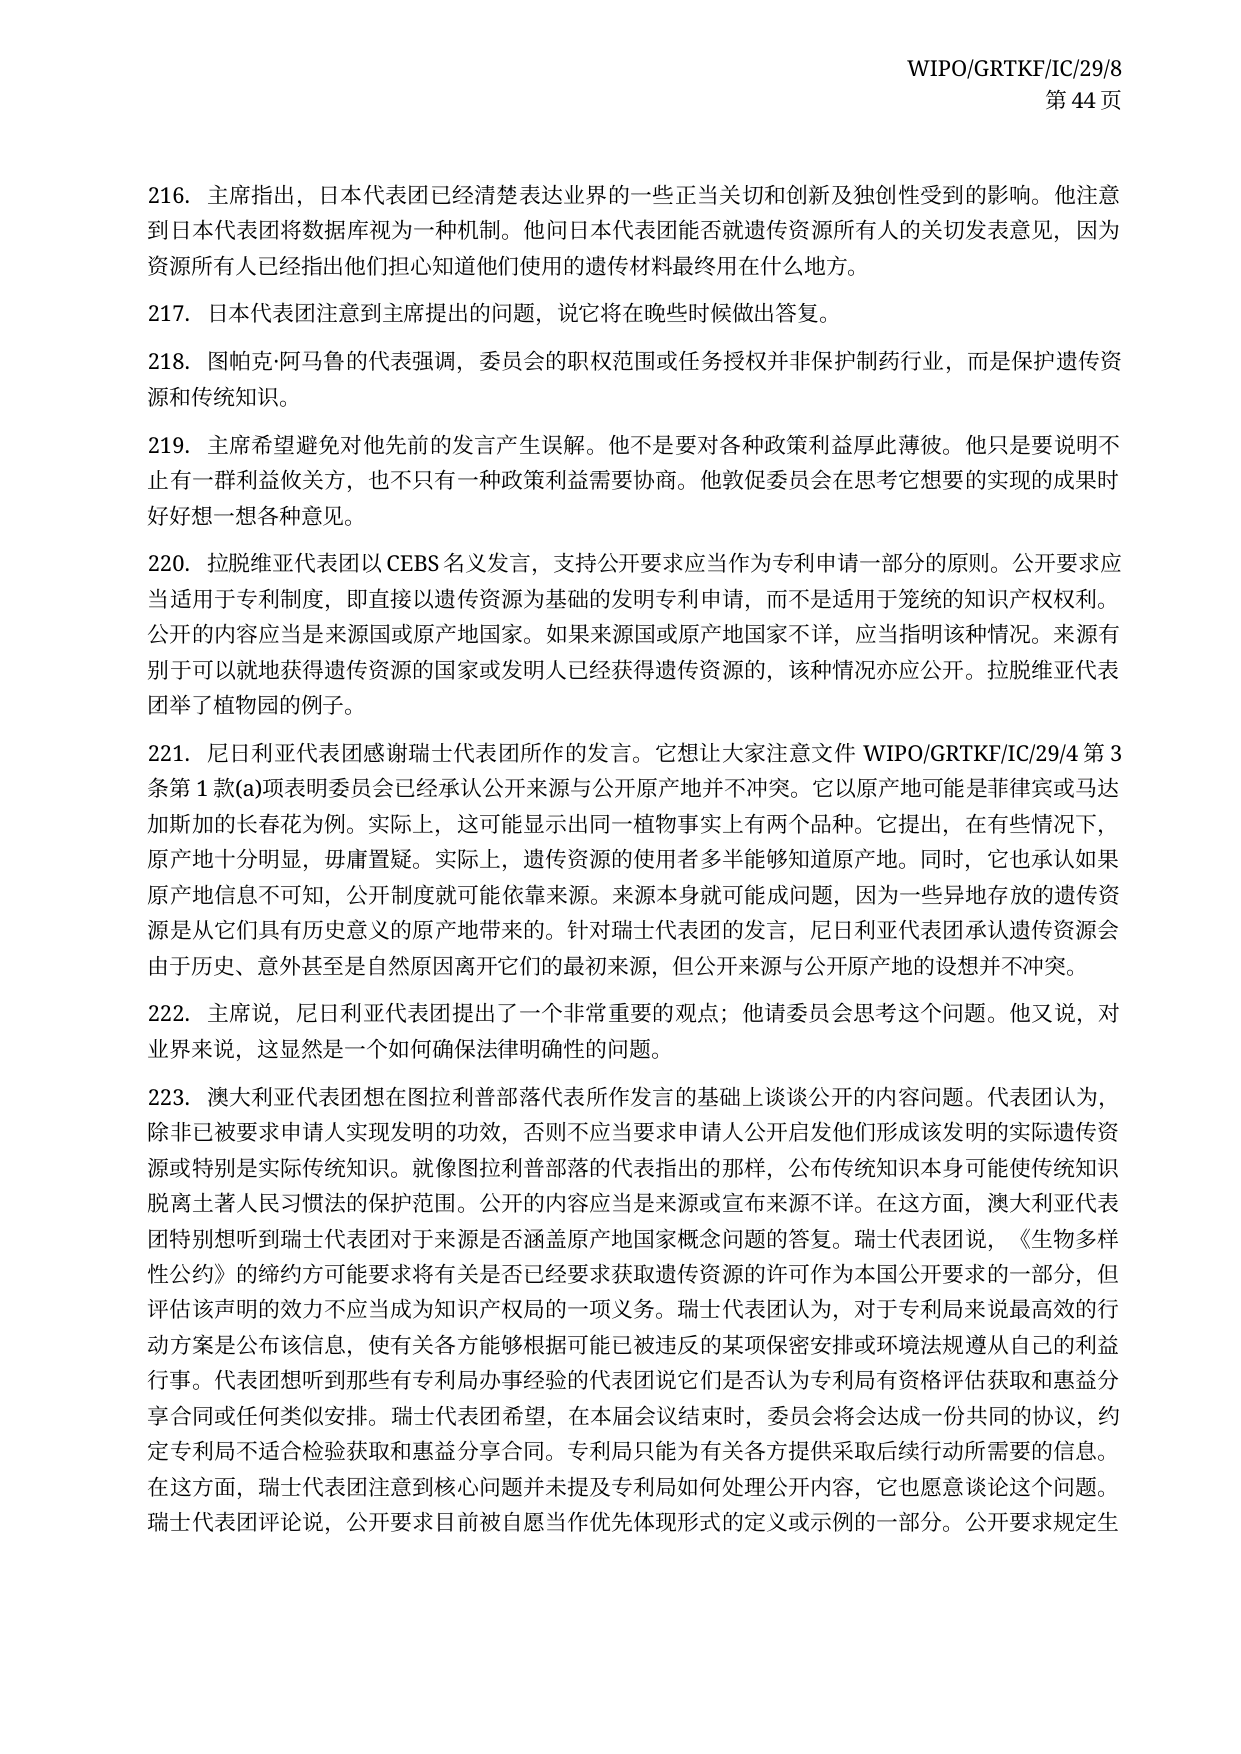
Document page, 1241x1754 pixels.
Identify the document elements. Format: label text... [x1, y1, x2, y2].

list 尼日利亚代表团感谢瑞士代表团所作的发言。它想让大家注意文件WIPO/GRTKF/IC/29/4第3条第1款(a)项表明委员会已经承认公开来源与公开原产地并不冲突。它以原产地可能是菲律宾或马达加斯加的长春花为例。实际上，这可能显示出同一植物事实上有两个品种。它提出，在有些情况下，原产地十分明显，毋庸置疑。实际上，遗传资源的使用者多半能够知道原产地。同时，它也承认如果原产地信息不可知，公开制度就可能依靠来源。来源本身就可能成问题，因为一些异地存放的遗传资源是从它们具有历史意义的原产地带来的。针对瑞士代表团的发言，尼日利亚代表团承认遗传资源会由于历史、意外甚至是自然原因离开它们的最初来源，但公开来源与公开原产地的设想并不冲突。 [148, 732, 1122, 980]
list 主席指出，日本代表团已经清楚表达业界的一些正当关切和创新及独创性受到的影响。他注意到日本代表团将数据库视为一种机制。他问日本代表团能否就遗传资源所有人的关切发表意见，因为资源所有人已经指出他们担心知道他们使用的遗传材料最终用在什么地方。 [148, 174, 1122, 280]
list 主席说，尼日利亚代表团提出了一个非常重要的观点；他请委员会思考这个问题。他又说，对业界来说，这显然是一个如何确保法律明确性的问题。 [148, 993, 1122, 1064]
list 主席希望避免对他先前的发言产生误解。他不是要对各种政策利益厚此薄彼。他只是要说明不止有一群利益攸关方，也不只有一种政策利益需要协商。他敦促委员会在思考它想要的实现的成果时好好想一想各种意见。 [148, 424, 1122, 530]
list 图帕克·阿马鲁的代表强调，委员会的职权范围或任务授权并非保护制药行业，而是保护遗传资源和传统知识。 [148, 341, 1122, 412]
list 拉脱维亚代表团以CEBS名义发言，支持公开要求应当作为专利申请一部分的原则。公开要求应当适用于专利制度，即直接以遗传资源为基础的发明专利申请，而不是适用于笼统的知识产权权利。公开的内容应当是来源国或原产地国家。如果来源国或原产地国家不详，应当指明该种情况。来源有别于可以就地获得遗传资源的国家或发明人已经获得遗传资源的，该种情况亦应公开。拉脱维亚代表团举了植物园的例子。 [148, 543, 1122, 720]
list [148, 1076, 1122, 1537]
list 日本代表团注意到主席提出的问题，说它将在晚些时候做出答复。 [148, 293, 1122, 328]
